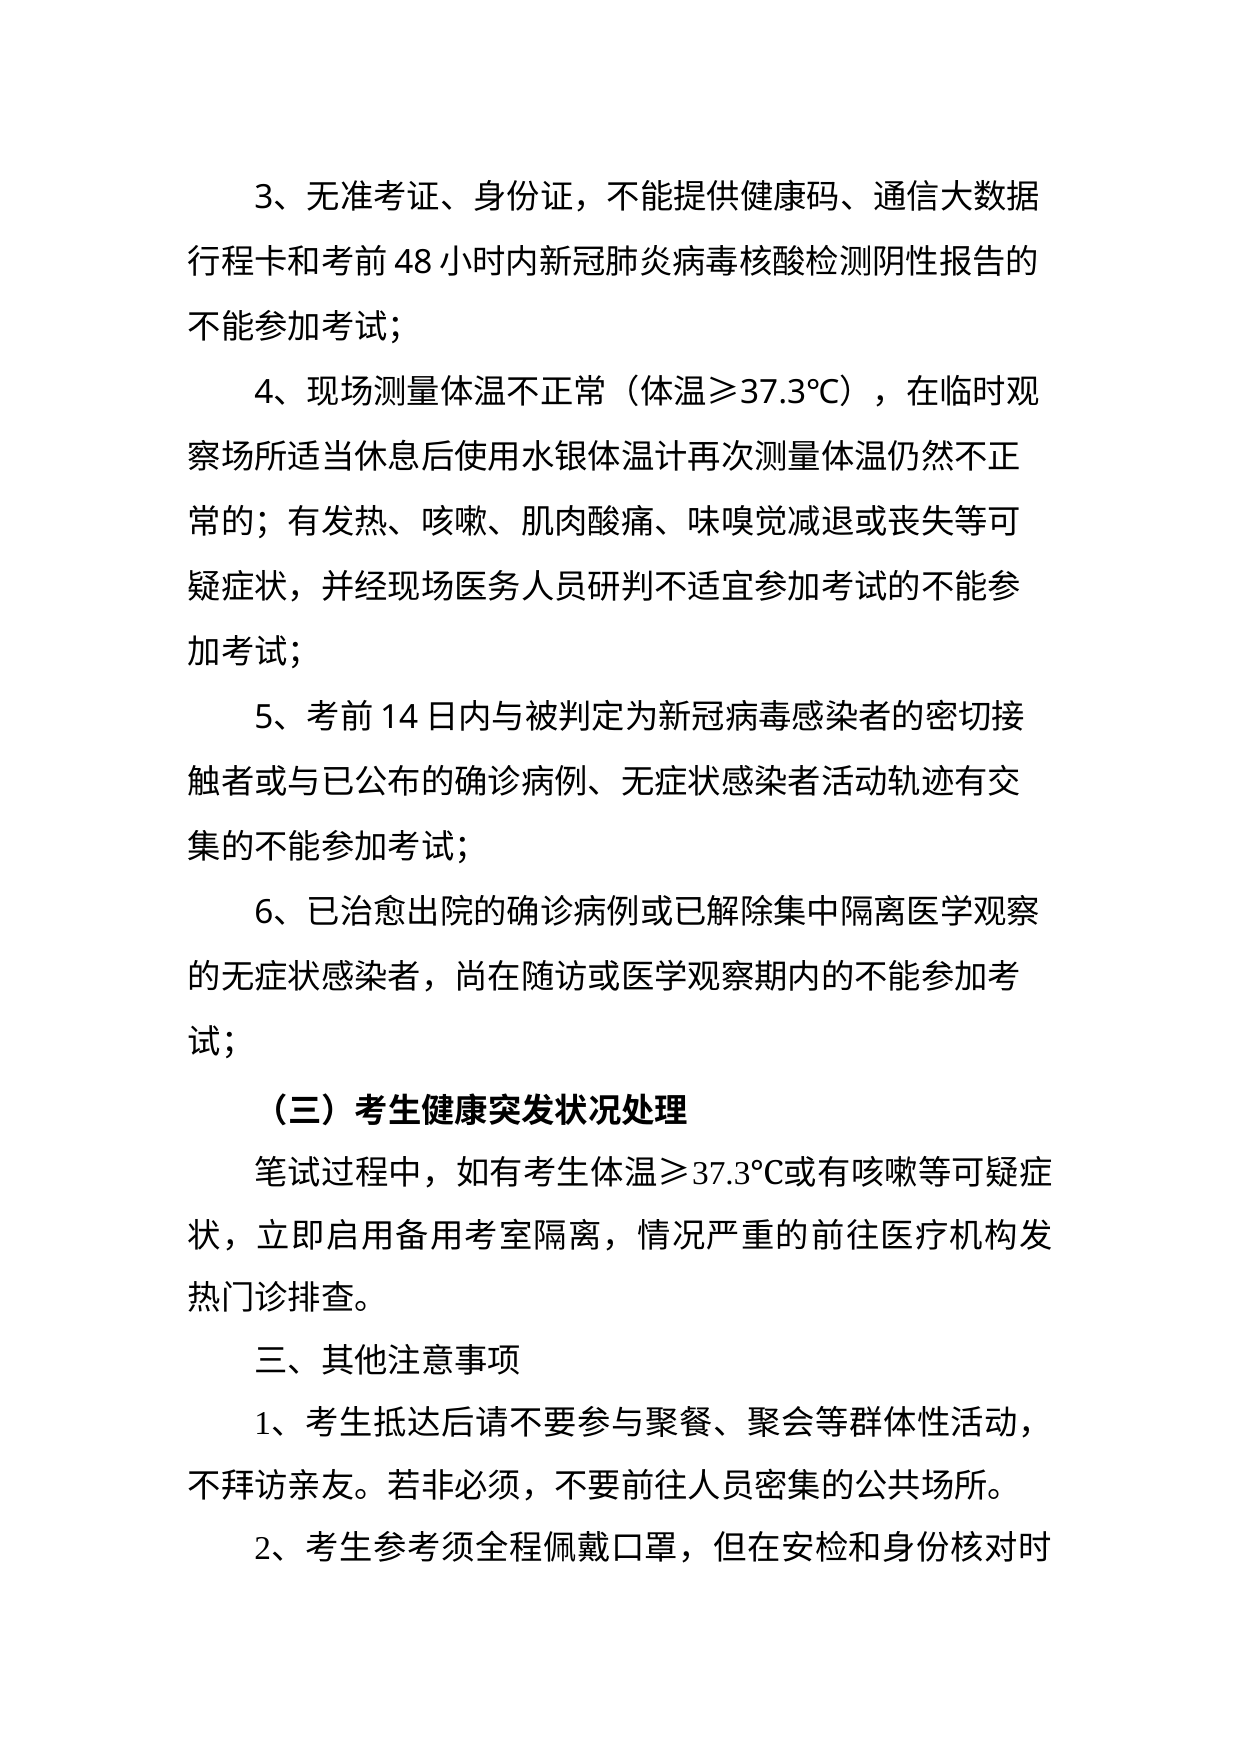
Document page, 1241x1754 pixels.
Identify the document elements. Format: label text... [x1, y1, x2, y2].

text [187, 1509, 1053, 1572]
text 5、考前14日内与被判定为新冠病毒感染者的密切接触者或与已公布的确诊病例、无症状感染者活动轨迹有交集的不能参加考试； [187, 682, 1053, 877]
text 6、已治愈出院的确诊病例或已解除集中隔离医学观察的无症状感染者，尚在随访或医学观察期内的不能参加考试； [187, 877, 1053, 1072]
text 1、考生抵达后请不要参与聚餐、聚会等群体性活动，不拜访亲友。若非必须，不要前往人员密集的公共场所。 [187, 1384, 1053, 1509]
text 笔试过程中，如有考生体温≥37.3℃或有咳嗽等可疑症状，立即启用备用考室隔离，情况严重的前往医疗机构发热门诊排查。 [187, 1134, 1053, 1322]
text 3、无准考证、身份证，不能提供健康码、通信大数据行程卡和考前48小时内新冠肺炎病毒核酸检测阴性报告的不能参加考试； [187, 162, 1053, 357]
text 4、现场测量体温不正常（体温≥37.3℃），在临时观察场所适当休息后使用水银体温计再次测量体温仍然不正常的；有发热、咳嗽、肌肉酸痛、味嗅觉减退或丧失等可疑症状，并经现场医务人员研判不适宜参加考试的不能参加考试； [187, 357, 1053, 682]
text （三）考生健康突发状况处理 [187, 1072, 1053, 1134]
text 三、其他注意事项 [187, 1322, 1053, 1384]
